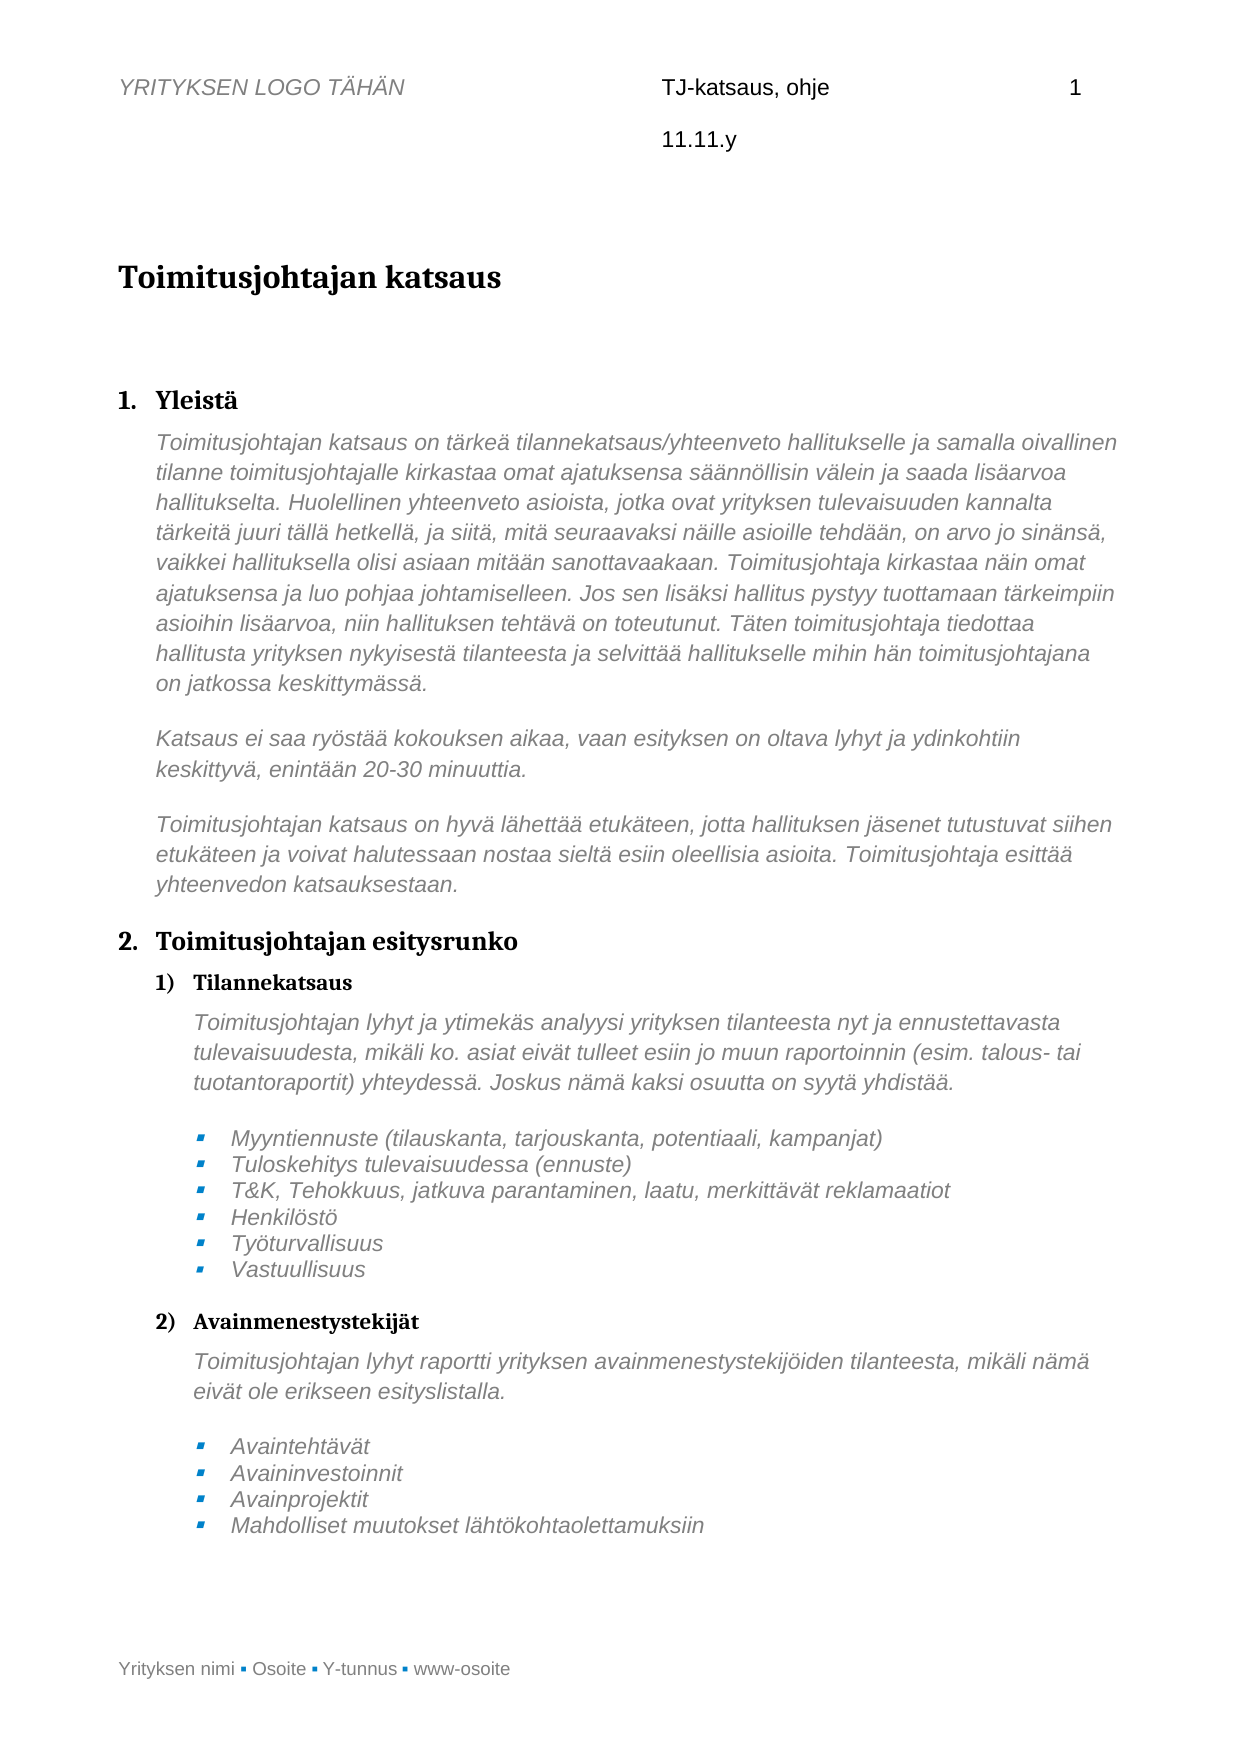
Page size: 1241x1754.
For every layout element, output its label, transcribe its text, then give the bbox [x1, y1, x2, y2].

list Yleistä [118, 385, 1122, 416]
text Toimitusjohtajan katsaus [118, 258, 1122, 296]
list Vastuullisuus [193, 1256, 1122, 1283]
list Mahdolliset muutokset lähtökohtaolettamuksiin [193, 1512, 1122, 1539]
text Toimitusjohtajan lyhyt raportti yrityksen avainmenestystekijöiden tilanteesta, mikäli nämä eivät ole erikseen esityslistalla. [193, 1348, 1122, 1404]
list Avainmenestystekijät [156, 1309, 1122, 1335]
list Työturvallisuus [193, 1230, 1122, 1256]
list Henkilöstö [193, 1203, 1122, 1230]
list Avainprojektit [193, 1486, 1122, 1512]
list Tuloskehitys tulevaisuudessa (ennuste) [193, 1151, 1122, 1177]
text Toimitusjohtajan lyhyt ja ytimekäs analyysi yrityksen tilanteesta nyt ja ennustettavasta tulevaisuudesta, mikäli ko. asiat eivät tulleet esiin jo muun raportoinnin (esim. talous- tai tuotantoraportit) yhteydessä. Joskus nämä kaksi osuutta on syytä yhdistää. [193, 1009, 1122, 1096]
list T&K, Tehokkuus, jatkuva parantaminen, laatu, merkittävät reklamaatiot [193, 1177, 1122, 1203]
list Toimitusjohtajan esitysrunko [118, 926, 1122, 957]
text Toimitusjohtajan katsaus on tärkeä tilannekatsaus/yhteenveto hallitukselle ja samalla oivallinen tilanne toimitusjohtajalle kirkastaa omat ajatuksensa säännöllisin välein ja saada lisäarvoa hallitukselta. Huolellinen yhteenveto asioista, jotka ovat yrityksen tulevaisuuden kannalta tärkeitä juuri tällä hetkellä, ja siitä, mitä seuraavaksi näille asioille tehdään, on arvo jo sinänsä, vaikkei hallituksella olisi asiaan mitään sanottavaakaan. Toimitusjohtaja kirkastaa näin omat ajatuksensa ja luo pohjaa johtamiselleen. Jos sen lisäksi hallitus pystyy tuottamaan tärkeimpiin asioihin lisäarvoa, niin hallituksen tehtävä on toteutunut. Täten toimitusjohtaja tiedottaa hallitusta yrityksen nykyisestä tilanteesta ja selvittää hallitukselle mihin hän toimitusjohtajana on jatkossa keskittymässä. [156, 428, 1122, 696]
list Avaintehtävät [193, 1433, 1122, 1459]
text Toimitusjohtajan katsaus on hyvä lähettää etukäteen, jotta hallituksen jäsenet tutustuvat siihen etukäteen ja voivat halutessaan nostaa sieltä esiin oleellisia asioita. Toimitusjohtaja esittää yhteenvedon katsauksestaan. [156, 811, 1122, 897]
list Avaininvestoinnit [193, 1459, 1122, 1486]
text Katsaus ei saa ryöstää kokouksen aikaa, vaan esityksen on oltava lyhyt ja ydinkohtiin keskittyvä, enintään 20-30 minuuttia. [156, 725, 1122, 782]
list Myyntiennuste (tilauskanta, tarjouskanta, potentiaali, kampanjat) [193, 1124, 1122, 1151]
list Tilannekatsaus [156, 970, 1122, 996]
